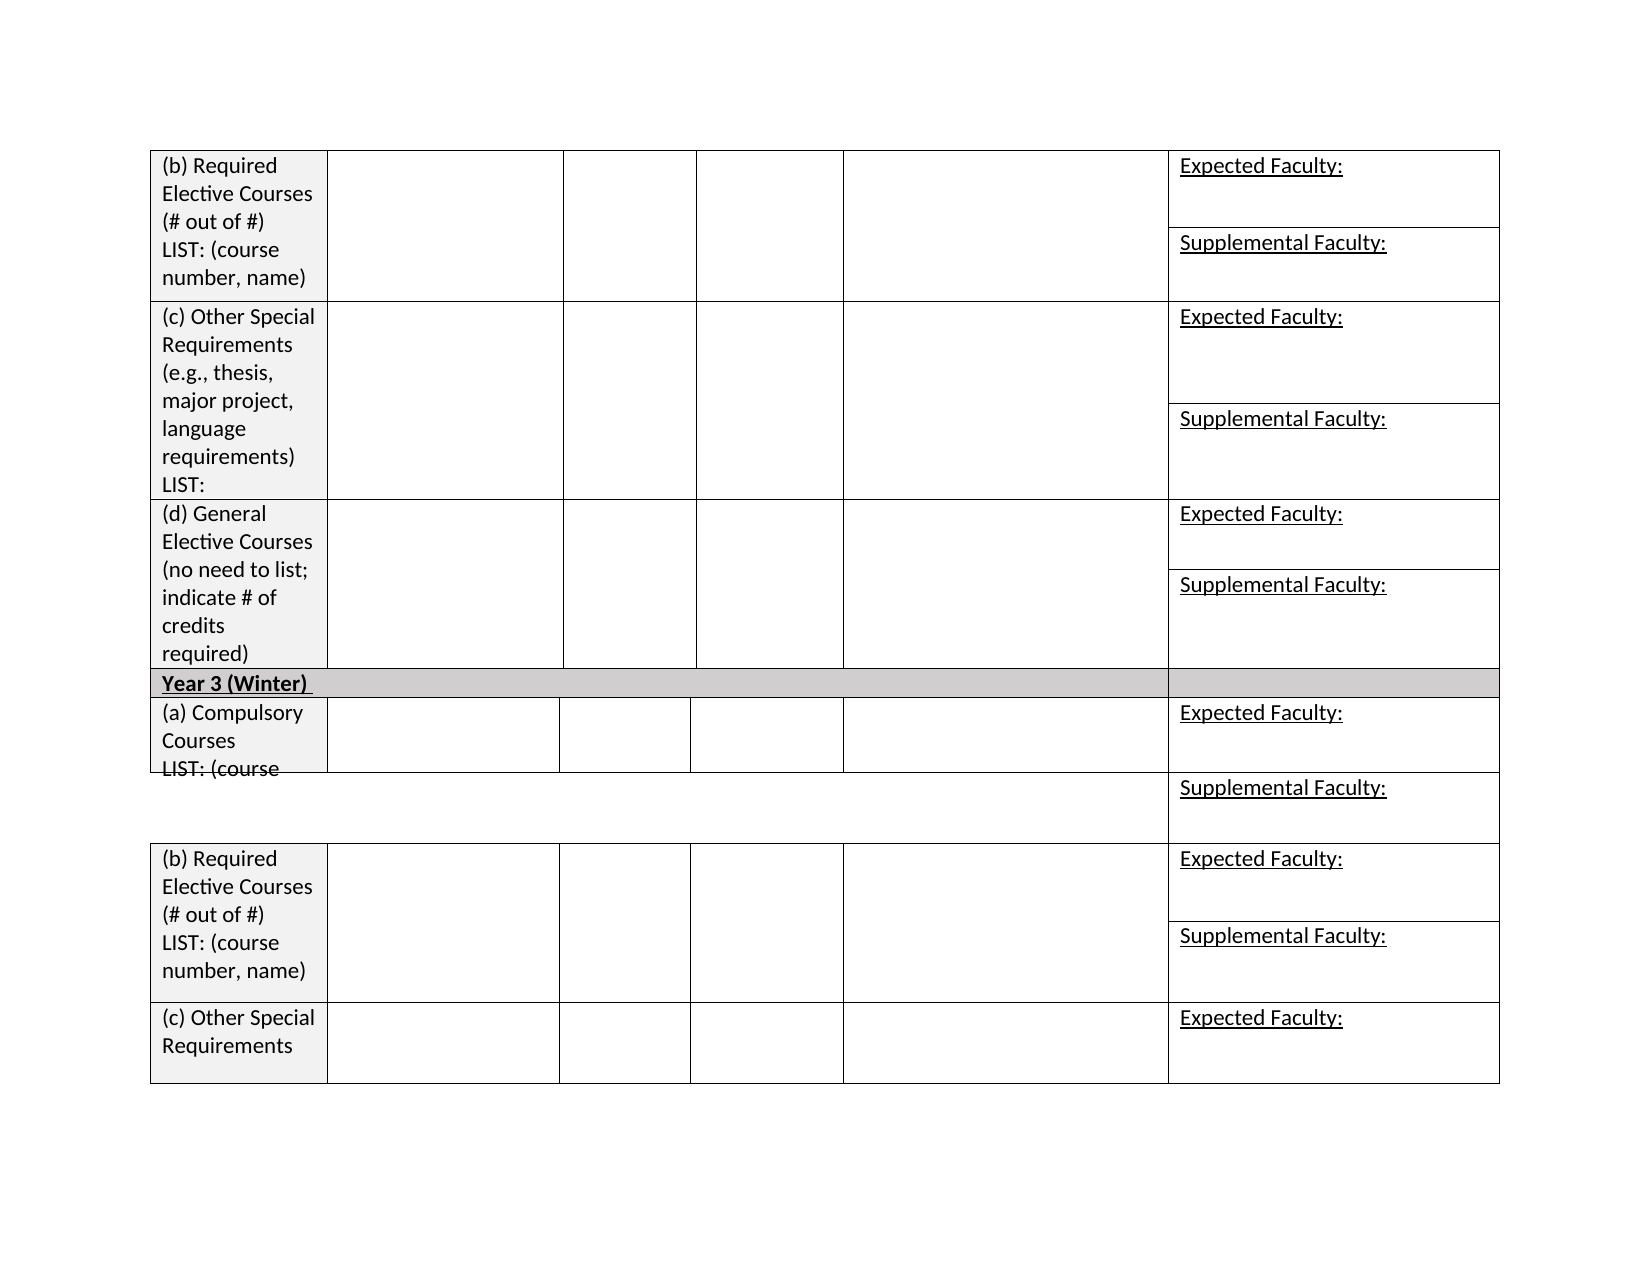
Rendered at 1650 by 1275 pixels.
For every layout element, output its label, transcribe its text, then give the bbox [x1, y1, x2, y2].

table_cell Year 3 (Winter) [151, 669, 1168, 697]
table_cell [697, 151, 843, 301]
table_cell [564, 500, 696, 668]
table_cell (a) Compulsory Courses LIST: (course number, name) [151, 698, 327, 772]
table_cell (d) General Elective Courses (no need to list; indicate # of credits required) [151, 500, 327, 668]
table_cell Expected Faculty: [1169, 844, 1499, 921]
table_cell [151, 1003, 327, 1083]
table_cell [328, 151, 563, 301]
table_cell [844, 500, 1168, 668]
table_cell Supplemental Faculty: [1169, 404, 1499, 498]
table_cell Expected Faculty: [1169, 151, 1499, 227]
table_cell [564, 151, 696, 301]
table_cell (b) Required Elective Courses (# out of #) LIST: (course number, name) [151, 151, 327, 301]
table_cell [328, 1003, 559, 1083]
table_cell [328, 698, 559, 772]
table_cell [1169, 669, 1499, 697]
table_cell [691, 698, 843, 772]
table_cell [844, 844, 1168, 1002]
table_cell [560, 1003, 690, 1083]
table_cell [328, 500, 563, 668]
table_cell (b) Required Elective Courses (# out of #) LIST: (course number, name) [151, 844, 327, 1002]
table_cell Expected Faculty: [1169, 1003, 1499, 1083]
table_cell [328, 302, 563, 498]
table_cell Expected Faculty: [1169, 698, 1499, 772]
table_cell [691, 1003, 843, 1083]
table_cell Supplemental Faculty: [1169, 922, 1499, 1002]
table_cell [697, 500, 843, 668]
table_cell [844, 151, 1168, 301]
table_cell [697, 302, 843, 498]
table_cell [844, 302, 1168, 498]
table_cell [560, 698, 690, 772]
table_cell Expected Faculty: [1169, 500, 1499, 569]
table_cell [564, 302, 696, 498]
table_cell Supplemental Faculty: [1169, 773, 1499, 843]
table_cell Supplemental Faculty: [1169, 228, 1499, 301]
table_cell Supplemental Faculty: [1169, 570, 1499, 668]
table_cell (c) Other Special Requirements (e.g., thesis, major project, language requirements) LIST: [151, 302, 327, 498]
table_cell [844, 1003, 1168, 1083]
table_cell [328, 844, 559, 1002]
table_cell [691, 844, 843, 1002]
table_cell [560, 844, 690, 1002]
table_cell [844, 698, 1168, 772]
table_cell Expected Faculty: [1169, 302, 1499, 403]
